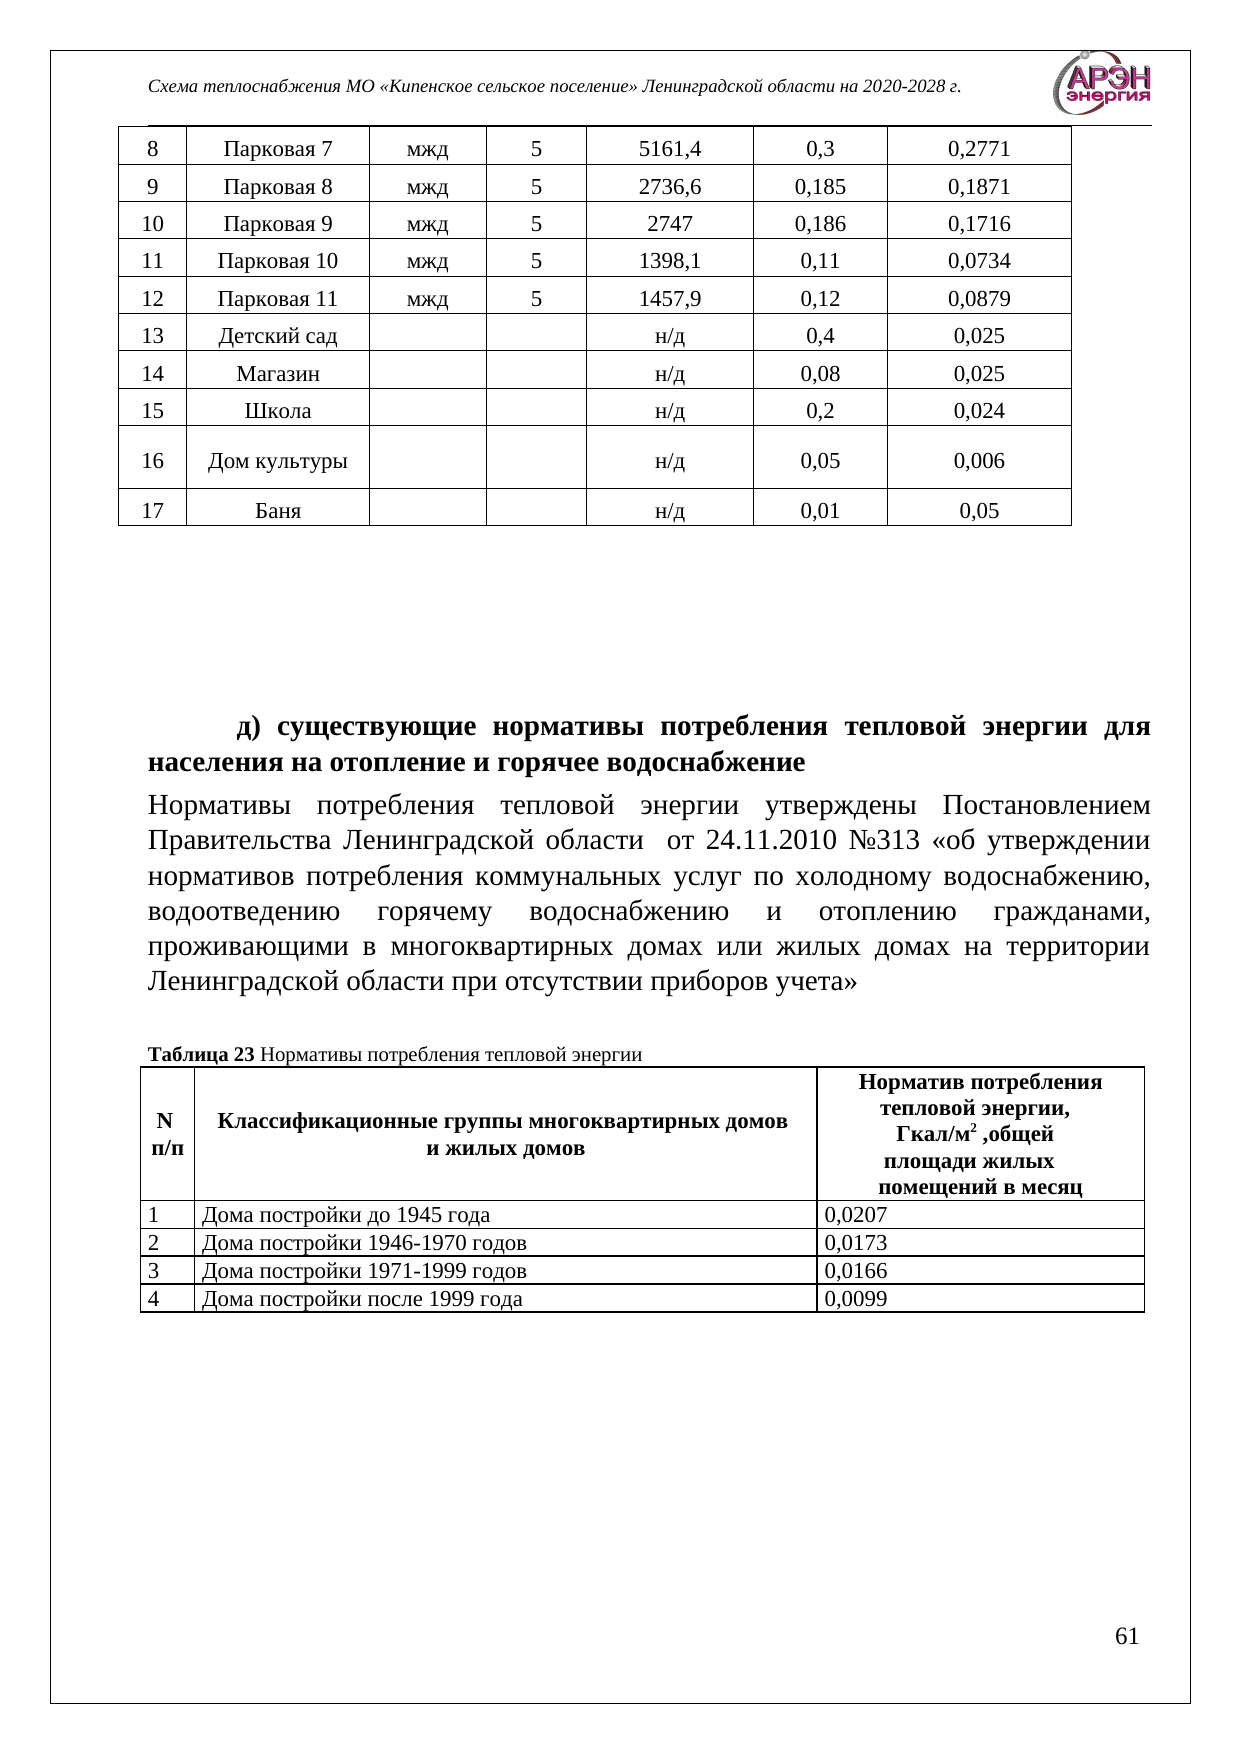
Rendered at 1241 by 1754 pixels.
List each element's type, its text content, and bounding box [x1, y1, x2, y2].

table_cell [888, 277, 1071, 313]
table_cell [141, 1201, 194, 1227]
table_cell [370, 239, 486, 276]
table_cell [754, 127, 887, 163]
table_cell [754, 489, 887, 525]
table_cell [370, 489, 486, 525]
picture [1053, 51, 1152, 118]
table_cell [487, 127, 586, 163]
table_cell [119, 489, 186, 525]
text Нормативы потребления тепловой энергии утверждены Постановлением Правительства Ленинградской области от 24.11.2010 №313 «об утверждении нормативов потребления коммунальных услуг по холодному водоснабжению, водоотведению горячему водоснабжению и отоплению гражданами, проживающими в многоквартирных домах или жилых домах на территории Ленинградской области при отсутствии приборов учета» [148, 787, 1152, 997]
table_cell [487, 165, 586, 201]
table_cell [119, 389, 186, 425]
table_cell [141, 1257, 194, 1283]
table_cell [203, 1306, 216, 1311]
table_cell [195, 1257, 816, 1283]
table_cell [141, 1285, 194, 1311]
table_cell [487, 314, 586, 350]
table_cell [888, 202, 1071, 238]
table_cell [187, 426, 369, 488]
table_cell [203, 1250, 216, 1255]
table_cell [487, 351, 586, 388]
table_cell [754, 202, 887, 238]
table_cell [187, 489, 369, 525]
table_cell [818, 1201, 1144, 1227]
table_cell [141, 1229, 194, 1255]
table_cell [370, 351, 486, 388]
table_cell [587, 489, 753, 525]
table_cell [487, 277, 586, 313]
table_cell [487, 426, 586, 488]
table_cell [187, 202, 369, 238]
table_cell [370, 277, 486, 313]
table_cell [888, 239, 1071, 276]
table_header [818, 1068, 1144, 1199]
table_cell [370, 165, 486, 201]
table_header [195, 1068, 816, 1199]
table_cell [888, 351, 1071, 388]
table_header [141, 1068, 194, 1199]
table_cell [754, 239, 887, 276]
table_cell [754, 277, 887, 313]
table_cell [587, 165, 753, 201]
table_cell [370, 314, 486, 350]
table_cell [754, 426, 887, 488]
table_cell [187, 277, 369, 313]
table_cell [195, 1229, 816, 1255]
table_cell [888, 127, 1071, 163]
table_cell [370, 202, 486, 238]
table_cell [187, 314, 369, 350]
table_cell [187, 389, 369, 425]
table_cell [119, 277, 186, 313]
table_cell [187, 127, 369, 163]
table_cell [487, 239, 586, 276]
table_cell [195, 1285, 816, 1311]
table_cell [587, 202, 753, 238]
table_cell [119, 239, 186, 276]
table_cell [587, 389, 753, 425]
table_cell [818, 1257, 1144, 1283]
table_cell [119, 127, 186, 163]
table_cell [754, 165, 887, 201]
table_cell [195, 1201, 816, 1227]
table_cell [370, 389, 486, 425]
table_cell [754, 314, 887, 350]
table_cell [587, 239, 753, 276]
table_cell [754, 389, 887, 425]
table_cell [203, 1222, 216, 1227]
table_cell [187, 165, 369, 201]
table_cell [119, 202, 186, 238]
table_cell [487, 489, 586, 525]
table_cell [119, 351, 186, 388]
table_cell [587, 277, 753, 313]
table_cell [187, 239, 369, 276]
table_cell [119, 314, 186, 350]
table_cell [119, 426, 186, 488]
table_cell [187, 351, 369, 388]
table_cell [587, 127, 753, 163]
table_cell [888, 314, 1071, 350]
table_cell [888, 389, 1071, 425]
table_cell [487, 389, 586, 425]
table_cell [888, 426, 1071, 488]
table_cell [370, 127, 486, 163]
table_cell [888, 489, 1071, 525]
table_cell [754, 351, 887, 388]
text д) существующие нормативы потребления тепловой энергии для населения на отопление и горячее водоснабжение [148, 708, 1152, 777]
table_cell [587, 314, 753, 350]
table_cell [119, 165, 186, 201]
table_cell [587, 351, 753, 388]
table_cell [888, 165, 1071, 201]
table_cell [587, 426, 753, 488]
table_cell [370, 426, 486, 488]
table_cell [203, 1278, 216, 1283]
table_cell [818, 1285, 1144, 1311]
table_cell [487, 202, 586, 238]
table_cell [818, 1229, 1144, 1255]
